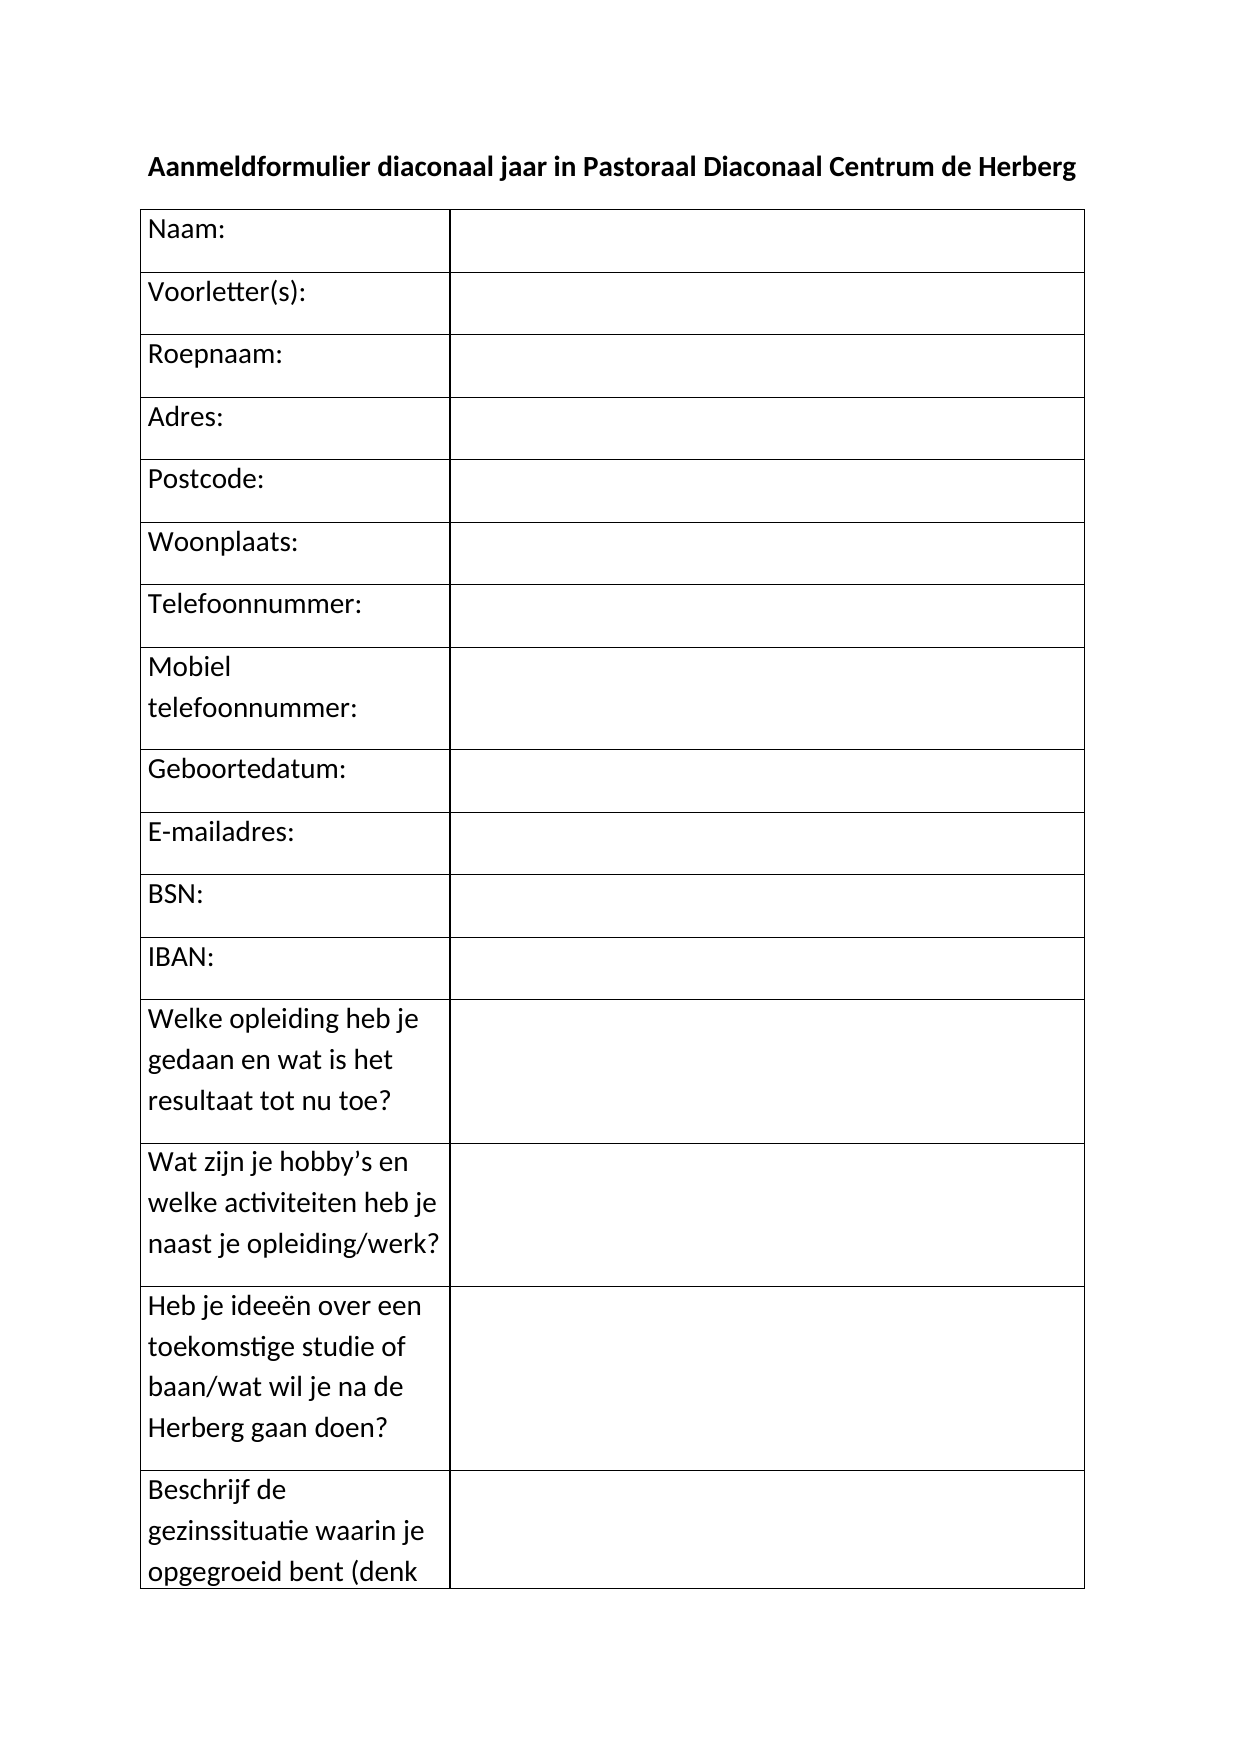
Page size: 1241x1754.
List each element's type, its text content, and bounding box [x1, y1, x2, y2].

table_cell Telefoonnummer: [141, 585, 449, 647]
table_cell [451, 813, 1084, 874]
text Aanmeldformulier diaconaal jaar in Pastoraal Diaconaal Centrum de Herberg [148, 148, 1093, 183]
table_cell Mobiel telefoonnummer: [141, 648, 449, 749]
table_header [451, 210, 1084, 272]
table_cell E-mailadres: [141, 813, 449, 874]
table_cell Welke opleiding heb je gedaan en wat is het resultaat tot nu toe? [141, 1000, 449, 1142]
table_cell [451, 938, 1084, 999]
table_cell [451, 335, 1084, 397]
table_cell [451, 523, 1084, 584]
table_cell [451, 398, 1084, 459]
table_cell BSN: [141, 875, 449, 937]
table_cell Postcode: [141, 460, 449, 522]
table_cell [451, 1000, 1084, 1142]
table_cell [451, 273, 1084, 334]
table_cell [141, 1471, 449, 1588]
table_cell Woonplaats: [141, 523, 449, 584]
table_cell Adres: [141, 398, 449, 459]
table_cell Voorletter(s): [141, 273, 449, 334]
table_cell [451, 875, 1084, 937]
table_cell [451, 460, 1084, 522]
table_cell [451, 1287, 1084, 1470]
table_cell [451, 585, 1084, 647]
table_cell Heb je ideeën over een toekomstige studie of baan/wat wil je na de Herberg gaan doen? [141, 1287, 449, 1470]
table_cell [451, 648, 1084, 749]
table_cell Roepnaam: [141, 335, 449, 397]
table_header Naam: [141, 210, 449, 272]
table_cell [451, 1471, 1084, 1588]
table_cell [451, 1144, 1084, 1286]
table_cell [451, 750, 1084, 812]
table_cell Wat zijn je hobby’s en welke activiteiten heb je naast je opleiding/werk? [141, 1144, 449, 1286]
table_cell Geboortedatum: [141, 750, 449, 812]
table_cell IBAN: [141, 938, 449, 999]
